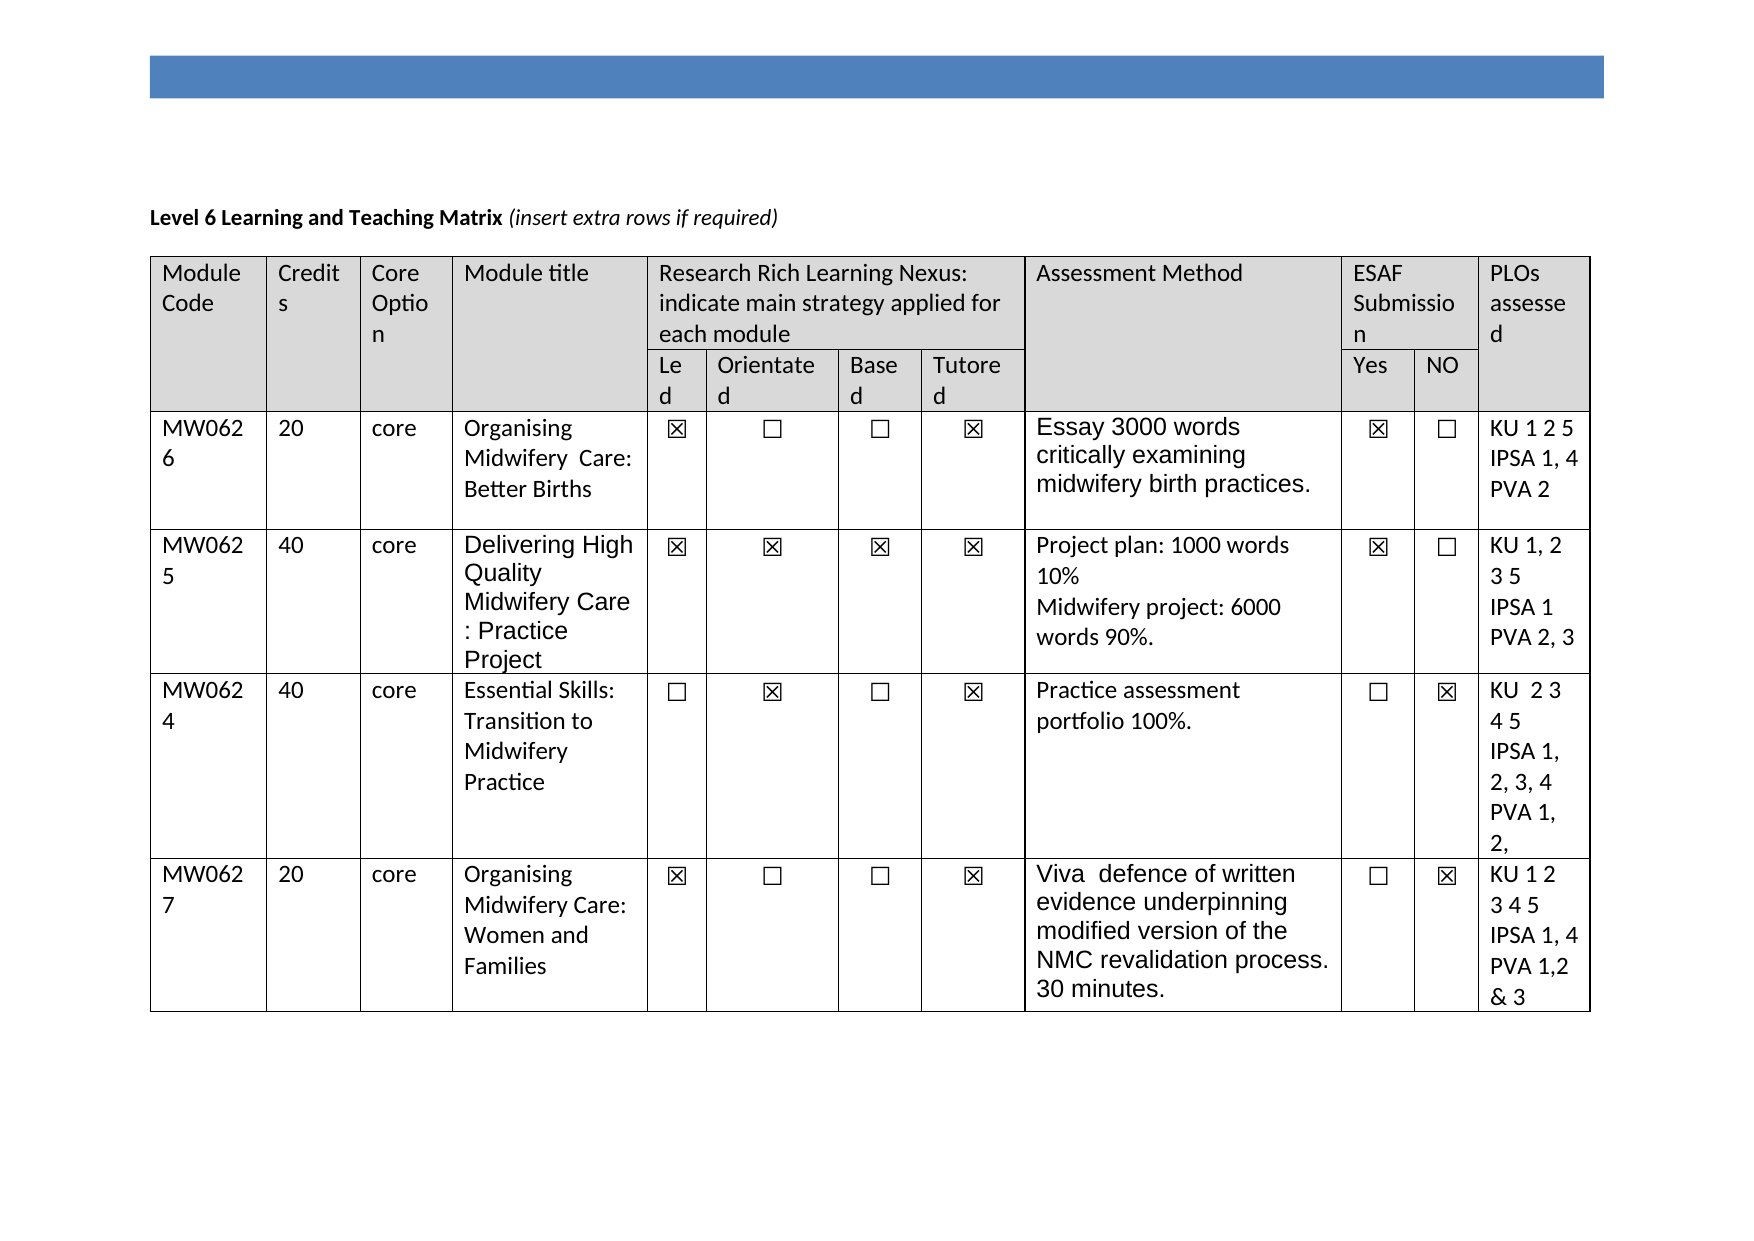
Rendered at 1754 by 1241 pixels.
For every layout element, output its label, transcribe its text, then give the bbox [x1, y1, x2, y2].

table_header ESAF Submission [1342, 257, 1478, 349]
table_cell MW0624 [151, 674, 266, 857]
table_cell 40 [267, 530, 360, 673]
table_header Module Code [151, 257, 266, 411]
table_cell Organising Midwifery Care: Women and Families [453, 859, 647, 1011]
table_header Core Option [361, 257, 452, 411]
table_cell Project plan: 1000 words 10% Midwifery project: 6000 words 90%. [1026, 530, 1341, 673]
table_cell KU 1 2 3 4 5 IPSA 1, 4 PVA 1,2 & 3 [1479, 859, 1589, 1011]
table_cell 20 [267, 412, 360, 528]
table_cell core [361, 859, 452, 1011]
table_cell MW0625 [151, 530, 266, 673]
table_cell 40 [267, 674, 360, 857]
table_cell Essay 3000 words critically examining midwifery birth practices. [1026, 412, 1341, 528]
table_cell Led [648, 350, 706, 411]
table_cell KU 1, 2 3 5 IPSA 1 PVA 2, 3 [1479, 530, 1589, 673]
table_cell Viva defence of written evidence underpinning modified version of the NMC revalidation process. 30 minutes. [1026, 859, 1341, 1011]
table_cell Orientated [707, 350, 838, 411]
text Level 6 Learning and Teaching Matrix (insert extra rows if required) [150, 203, 1604, 231]
table_header Assessment Method [1026, 257, 1341, 411]
table_cell KU 2 3 4 5 IPSA 1, 2, 3, 4 PVA 1, 2, [1479, 674, 1589, 857]
table_cell 20 [267, 859, 360, 1011]
table_cell Organising Midwifery Care: Better Births [453, 412, 647, 528]
table_cell Essential Skills: Transition to Midwifery Practice [453, 674, 647, 857]
table_header Credits [267, 257, 360, 411]
table_cell core [361, 674, 452, 857]
table_cell MW0626 [151, 412, 266, 528]
table_header PLOs assessed [1479, 257, 1589, 411]
table_cell Yes [1342, 350, 1414, 411]
table_cell core [361, 412, 452, 528]
table_header Module title [453, 257, 647, 411]
table_cell Practice assessment portfolio 100%. [1026, 674, 1341, 857]
table_cell Tutored [922, 350, 1024, 411]
table_cell core [361, 530, 452, 673]
table_cell NO [1415, 350, 1478, 411]
table_cell Based [839, 350, 921, 411]
table_header Research Rich Learning Nexus: indicate main strategy applied for each module [648, 257, 1024, 349]
table_cell KU 1 2 5 IPSA 1, 4 PVA 2 [1479, 412, 1589, 528]
table_cell MW0627 [151, 859, 266, 1011]
